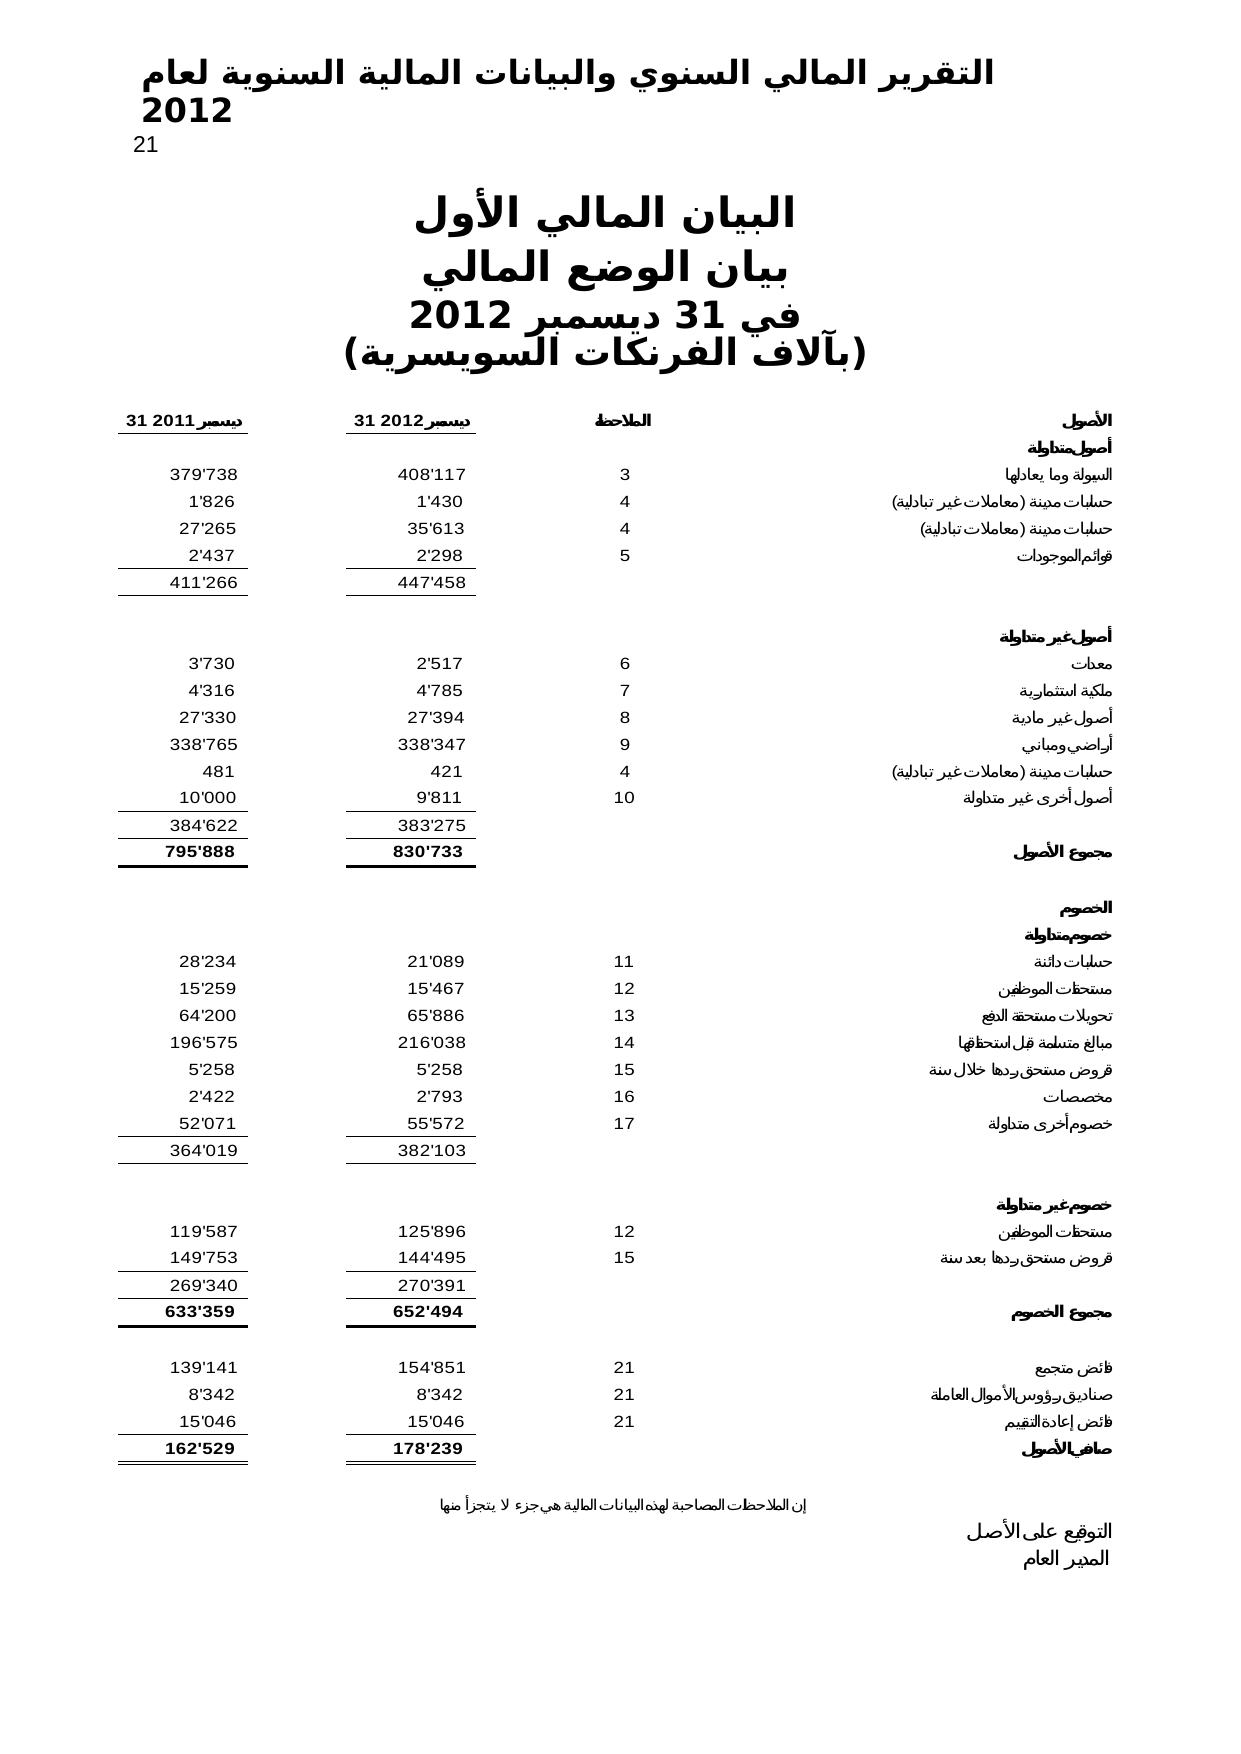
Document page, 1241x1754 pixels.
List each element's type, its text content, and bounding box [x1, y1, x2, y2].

text (بآلاف الفرنكات السويسرية) [485, 336, 715, 373]
text (بآلاف الفرنكات السويسرية) [118, 336, 537, 373]
text (بآلاف الفرنكات السويسرية) [672, 336, 1092, 373]
subtitle بيان الوضع المالي [118, 243, 1092, 292]
subtitle البيان المالي الأول [118, 188, 1092, 237]
text في 31 ديسمبر 2012 [118, 298, 1092, 336]
